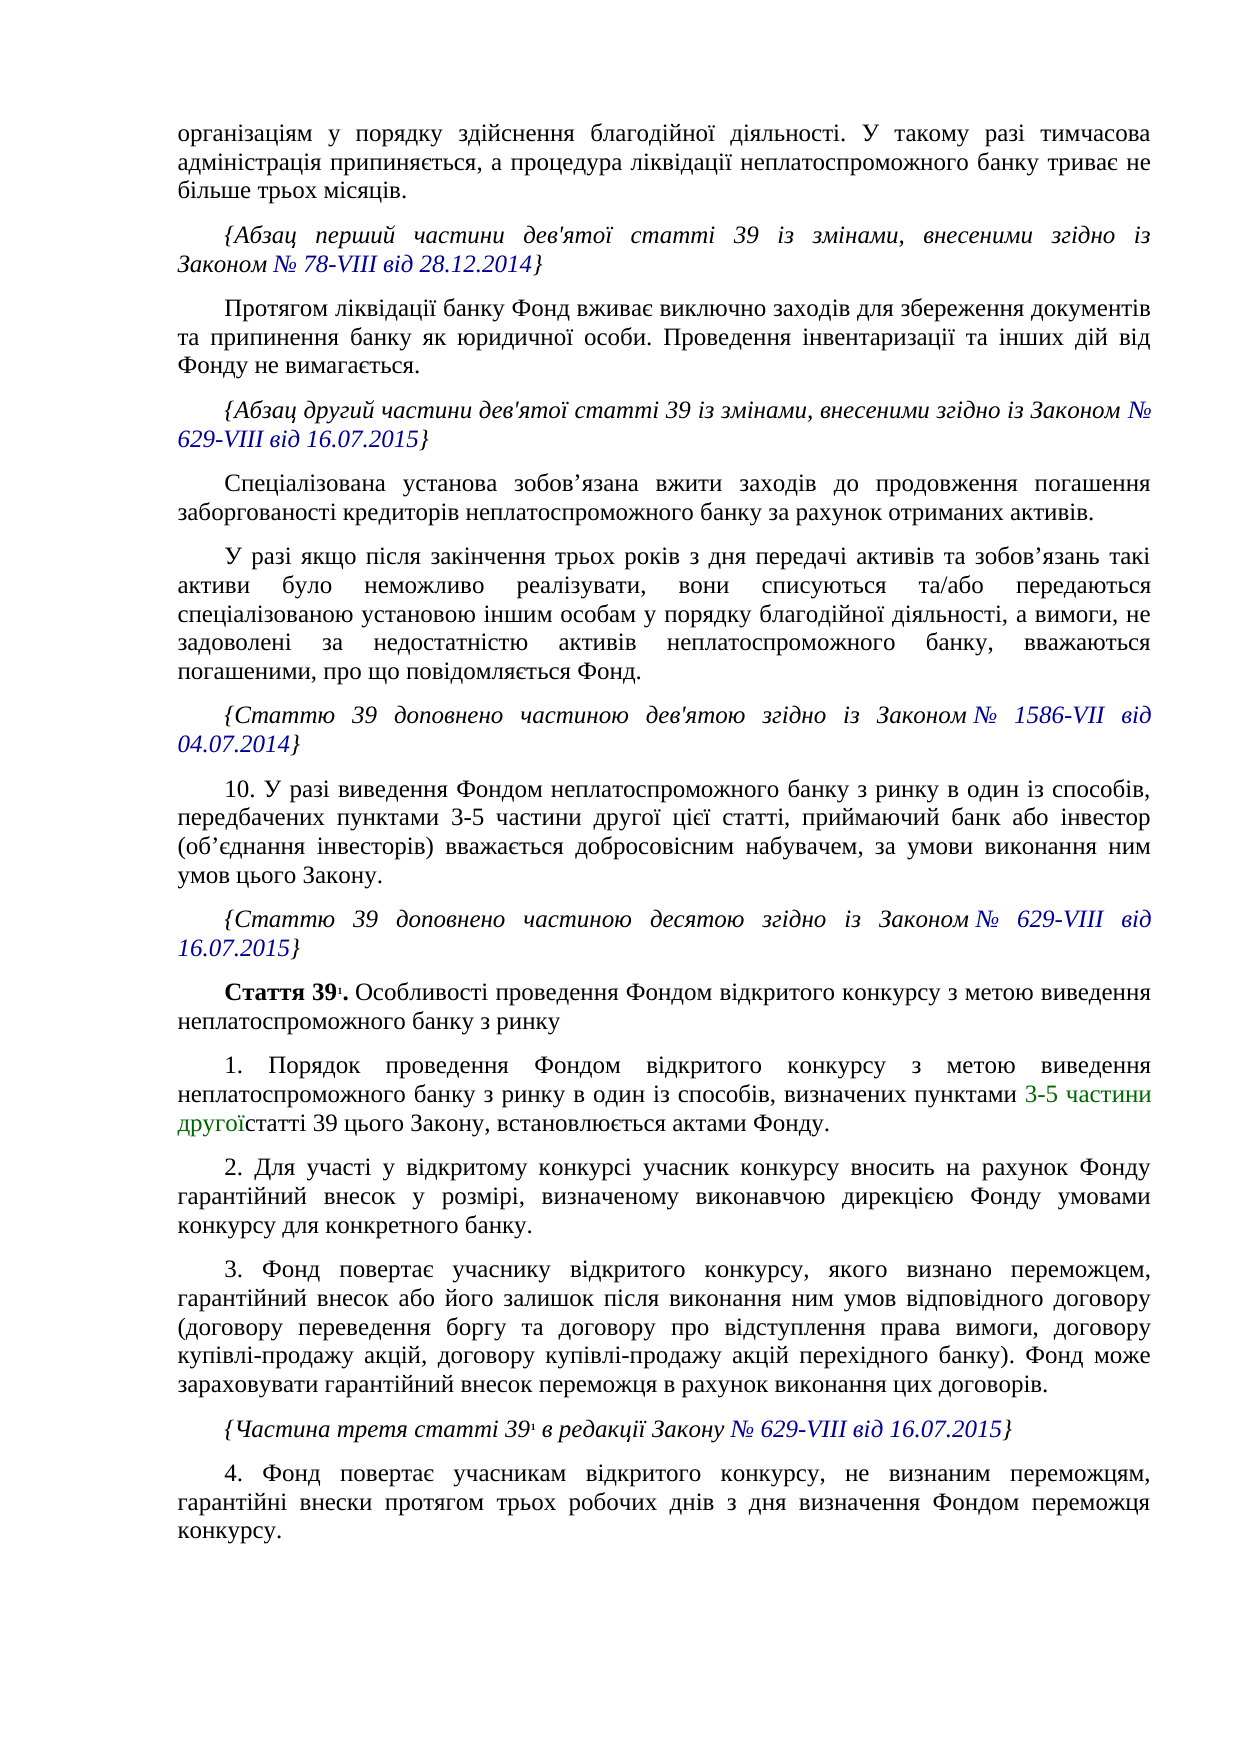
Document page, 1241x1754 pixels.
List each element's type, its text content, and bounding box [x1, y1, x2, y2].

text 3. Фонд повертає учаснику відкритого конкурсу, якого визнано переможцем, гарантійний внесок або його залишок після виконання ним умов відповідного договору (договору переведення боргу та договору про відступлення права вимоги, договору купівлі-продажу акцій, договору купівлі-продажу акцій перехідного банку). Фонд може зараховувати гарантійний внесок переможця в рахунок виконання цих договорів. [177, 1254, 1152, 1398]
text 10. У разі виведення Фондом неплатоспроможного банку з ринку в один із способів, передбачених пунктами 3-5 частини другої цієї статті, приймаючий банк або інвестор (об’єднання інвесторів) вважається добросовісним набувачем, за умови виконання ним умов цього Закону. [177, 774, 1152, 889]
text {Статтю 39 доповнено частиною дев'ятою згідно із Законом № 1586-VII від 04.07.2014} [177, 701, 1152, 758]
text {Частина третя статті 39-1 в редакції Закону № 629-VIII від 16.07.2015} [177, 1414, 1152, 1442]
text {Статтю 39 доповнено частиною десятою згідно із Законом № 629-VIII від 16.07.2015} [177, 904, 1152, 962]
text Стаття 39-1. Особливості проведення Фондом відкритого конкурсу з метою виведення неплатоспроможного банку з ринку [177, 977, 1152, 1035]
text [177, 118, 1152, 204]
text 2. Для участі у відкритому конкурсі учасник конкурсу вносить на рахунок Фонду гарантійний внесок у розмірі, визначеному виконавчою дирекцією Фонду умовами конкурсу для конкретного банку. [177, 1152, 1152, 1239]
text 4. Фонд повертає учасникам відкритого конкурсу, не визнаним переможцям, гарантійні внески протягом трьох робочих днів з дня визначення Фондом переможця конкурсу. [177, 1458, 1152, 1544]
text Протягом ліквідації банку Фонд вживає виключно заходів для збереження документів та припинення банку як юридичної особи. Проведення інвентаризації та інших дій від Фонду не вимагається. [177, 293, 1152, 379]
text Спеціалізована установа зобов’язана вжити заходів до продовження погашення заборгованості кредиторів неплатоспроможного банку за рахунок отриманих активів. [177, 468, 1152, 526]
text У разі якщо після закінчення трьох років з дня передачі активів та зобов’язань такі активи було неможливо реалізувати, вони списуються та/або передаються спеціалізованою установою іншим особам у порядку благодійної діяльності, а вимоги, не задоволені за недостатністю активів неплатоспроможного банку, вважаються погашеними, про що повідомляється Фонд. [177, 541, 1152, 685]
text {Абзац другий частини дев'ятої статті 39 із змінами, внесеними згідно із Законом № 629-VIII від 16.07.2015} [177, 395, 1152, 452]
text {Абзац перший частини дев'ятої статті 39 із змінами, внесеними згідно із Законом № 78-VIII від 28.12.2014} [177, 220, 1152, 277]
text 1. Порядок проведення Фондом відкритого конкурсу з метою виведення неплатоспроможного банку з ринку в один із способів, визначених пунктами 3-5 частини другоїстатті 39 цього Закону, встановлюється актами Фонду. [177, 1051, 1152, 1137]
